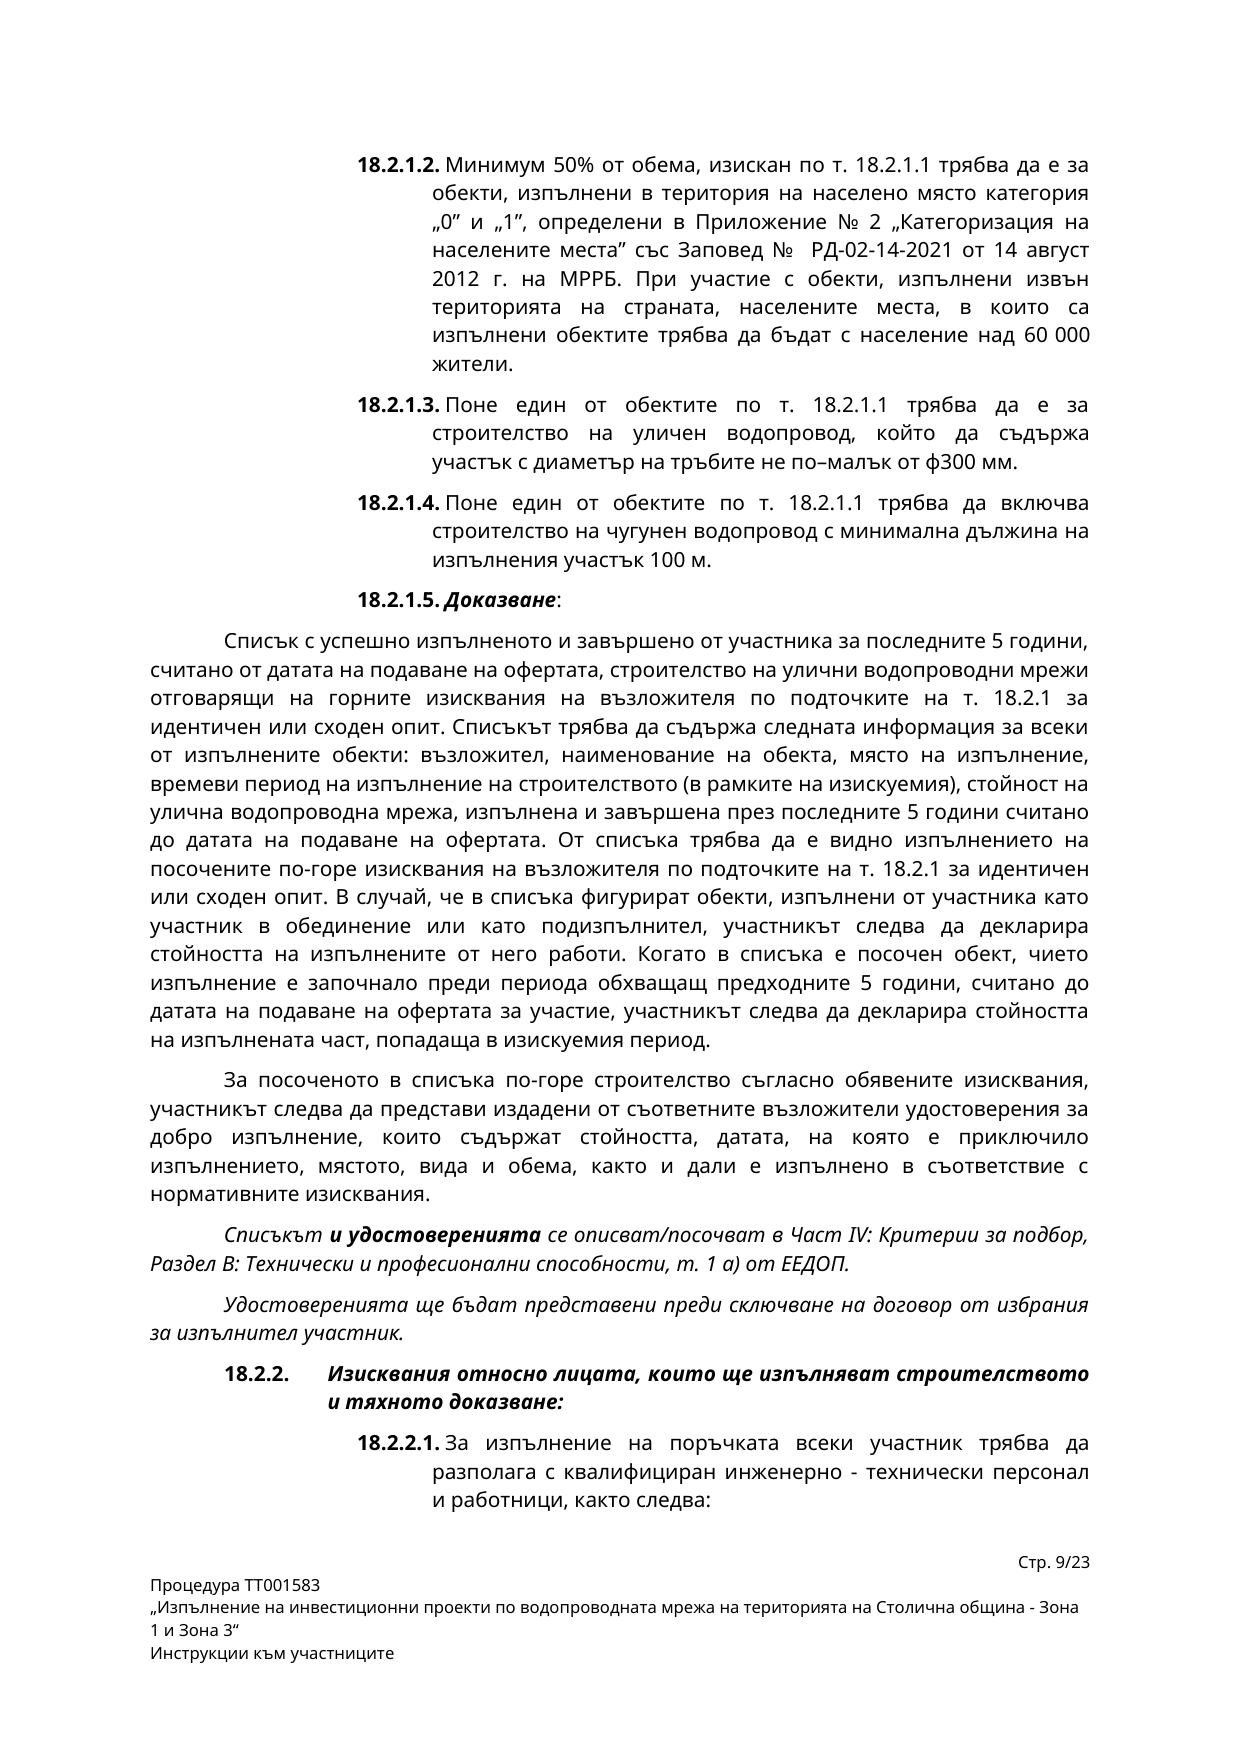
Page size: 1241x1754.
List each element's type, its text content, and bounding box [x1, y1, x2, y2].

text Списък с успешно изпълненото и завършено от участника за последните 5 години, считано от датата на подаване на офертата, строителство на улични водопроводни мрежи отговарящи на горните изисквания на възложителя по подточките на т. 18.2.1 за идентичен или сходен опит. Списъкът трябва да съдържа следната информация за всеки от изпълнените обекти: възложител, наименование на обекта, място на изпълнение, времеви период на изпълнение на строителството (в рамките на изискуемия), стойност на улична водопроводна мрежа, изпълнена и завършена през последните 5 години считано до датата на подаване на офертата. От списъка трябва да е видно изпълнението на посочените по-горе изисквания на възложителя по подточките на т. 18.2.1 за идентичен или сходен опит. В случай, че в списъка фигурират обекти, изпълнени от участника като участник в обединение или като подизпълнител, участникът следва да декларира стойността на изпълнените от него работи. Когато в списъка е посочен обект, чието изпълнение е започнало преди периода обхващащ предходните 5 години, считано до датата на подаване на офертата за участие, участникът следва да декларира стойността на изпълнената част, попадаща в изискуемия период. [150, 627, 1090, 1053]
text За посоченото в списъка по-горе строителство съгласно обявените изисквания, участникът следва да представи издадени от съответните възложители удостоверения за добро изпълнение, които съдържат стойността, датата, на която е приключило изпълнението, мястото, вида и обема, както и дали е изпълнено в съответствие с нормативните изисквания. [150, 1066, 1090, 1208]
list Доказване: [357, 586, 1090, 614]
list Изисквания относно лицата, които ще изпълняват строителството и тяхното доказване: [224, 1359, 1090, 1416]
text Удостоверенията ще бъдат представени преди сключване на договор от избрания за изпълнител участник. [150, 1290, 1090, 1347]
text Списъкът и удостоверенията се описват/посочват в Част IV: Критерии за подбор, Раздел В: Технически и професионални способности, т. 1 а) от ЕЕДОП. [150, 1220, 1090, 1277]
list Поне един от обектите по т. 18.2.1.1 трябва да включва строителство на чугунен водопровод с минимална дължина на изпълнения участък 100 м. [357, 488, 1090, 573]
list Минимум 50% от обема, изискан по т. 18.2.1.1 трябва да е за обекти, изпълнени в територия на населено място категория „0” и „1”, определени в Приложение № 2 „Категоризация на населените места” със Заповед № РД-02-14-2021 от 14 август 2012 г. на МРРБ. При участие с обекти, изпълнени извън територията на страната, населените места, в които са изпълнени обектите трябва да бъдат с население над 60 000 жители. [357, 150, 1090, 377]
list За изпълнение на поръчката всеки участник трябва да разполага с квалифициран инженерно - технически персонал и работници, както следва: [357, 1428, 1090, 1514]
list Поне един от обектите по т. 18.2.1.1 трябва да е за строителство на уличен водопровод, който да съдържа участък с диаметър на тръбите не по–малък от ф300 мм. [357, 390, 1090, 475]
